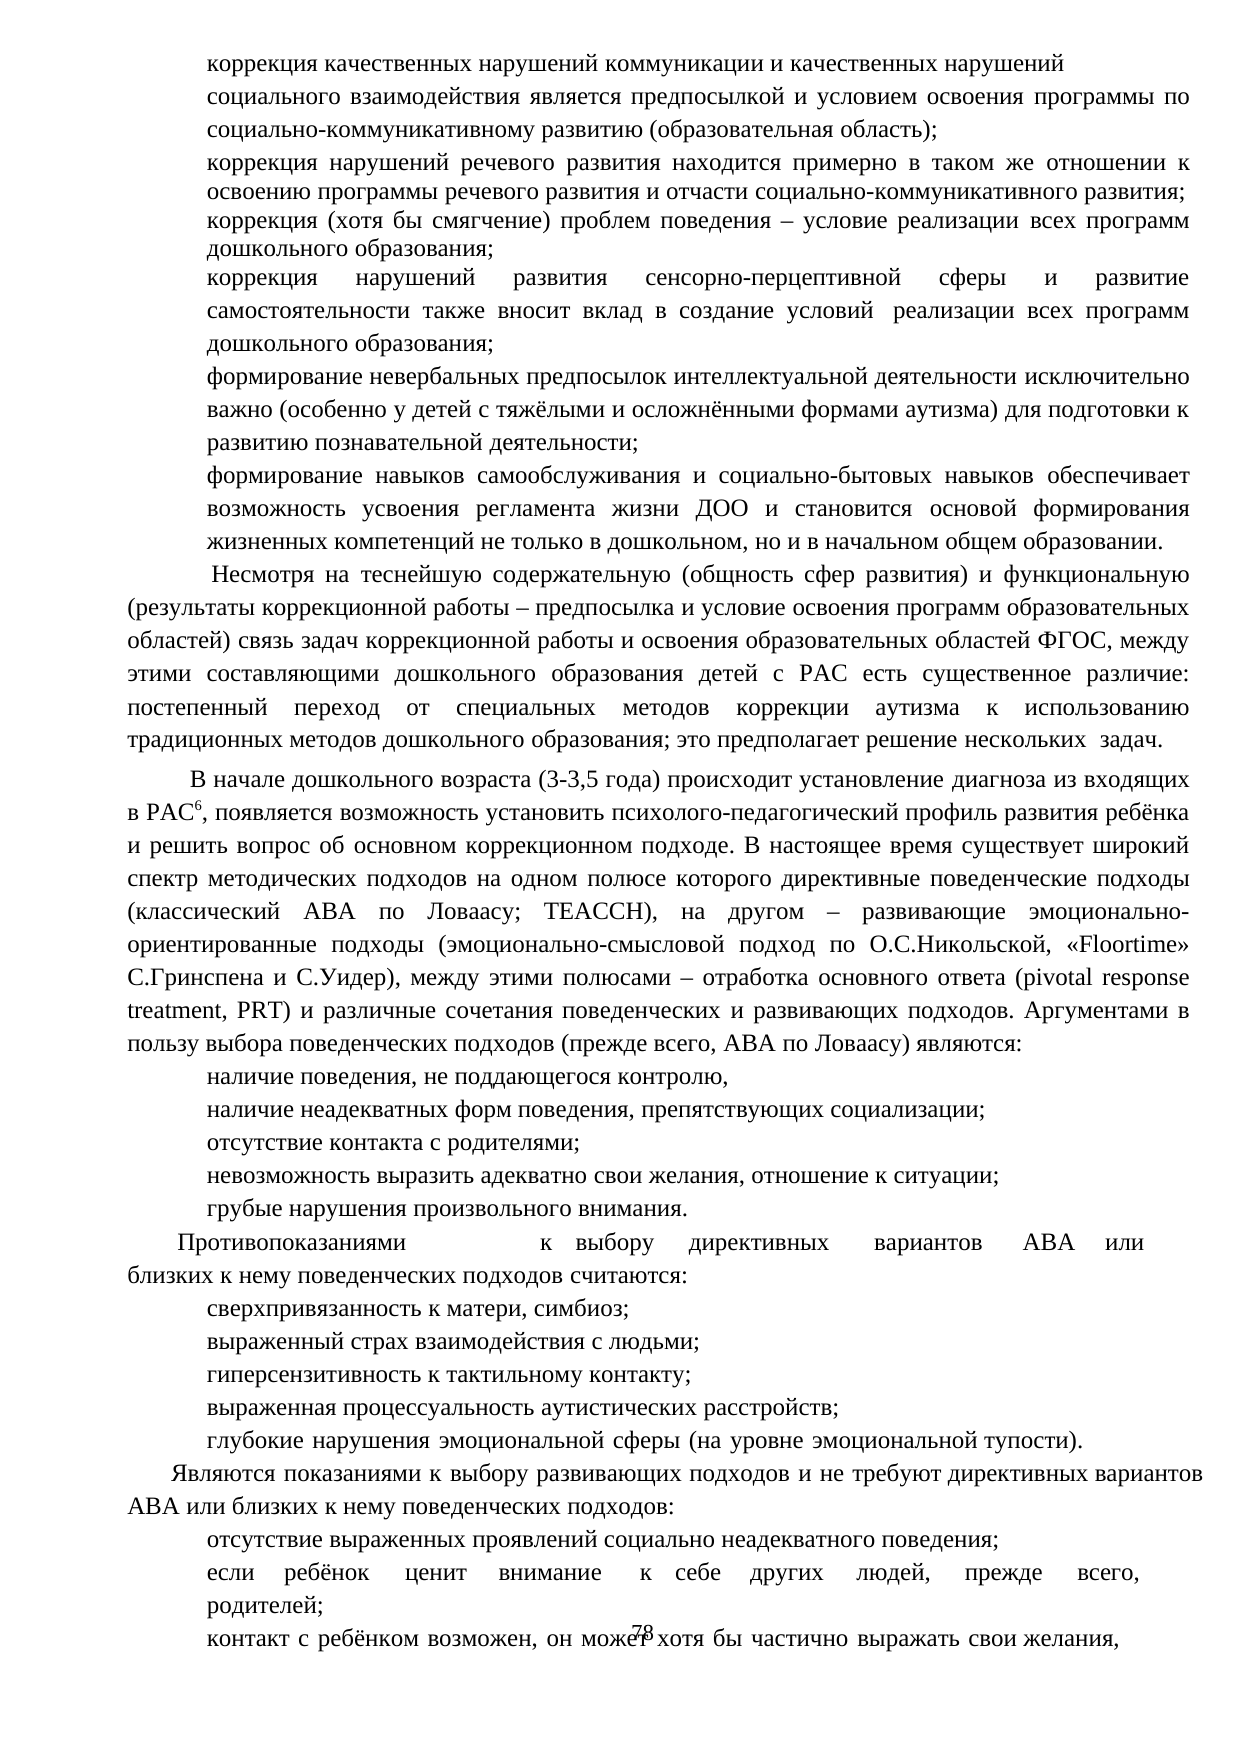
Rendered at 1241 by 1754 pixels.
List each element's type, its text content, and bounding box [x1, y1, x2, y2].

list гиперсензитивность к тактильному контакту; [169, 1359, 1238, 1387]
text В начале дошкольного возраста (3-3,5 года) происходит установление диагноза из входящих в РАС6, появляется возможность установить психолого-педагогический профиль развития ребёнка и решить вопрос об основном коррекционном подходе. В настоящее время существует широкий спектр методических подходов на одном полюсе которого директивные поведенческие подходы (классический АВА по Ловаасу; ТЕАССН), на другом – развивающие эмоционально-ориентированные подходы (эмоционально-смысловой подход по О.С.Никольской, «Floortime» С.Гринспена и С.Уидер), между этими полюсами – отработка основного ответа (pivotal response treatment, PRT) и различные сочетания поведенческих и развивающих подходов. Аргументами в пользу выбора поведенческих подходов (прежде всего, АВА по Ловаасу) являются: [127, 764, 1190, 1057]
list выраженный страх взаимодействия с людьми; [169, 1326, 1238, 1354]
list наличие неадекватных форм поведения, препятствующих социализации; [177, 1094, 1238, 1123]
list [169, 1623, 1151, 1652]
list отсутствие контакта с родителями; [177, 1127, 1238, 1156]
list глубокие нарушения эмоциональной сферы (на уровне эмоциональной тупости). [169, 1425, 1151, 1453]
list коррекция качественных нарушений коммуникации и качественных нарушений [177, 48, 1190, 77]
text Являются показаниями к выбору развивающих подходов и не требуют директивных вариантов АВА или близких к нему поведенческих подходов: [127, 1458, 1238, 1519]
list коррекция (хотя бы смягчение) проблем поведения – условие реализации всех программ дошкольного образования; [177, 205, 1190, 262]
list формирование невербальных предпосылок интеллектуальной деятельности исключительно важно (особенно у детей с тяжёлыми и осложнёнными формами аутизма) для подготовки к развитию познавательной деятельности; [177, 361, 1190, 456]
list если ребёнок ценит внимание к себе других людей, прежде всего, родителей; [169, 1557, 1151, 1619]
list грубые нарушения произвольного внимания. [177, 1193, 1238, 1222]
list коррекция нарушений развития сенсорно-перцептивной сферы и развитие самостоятельности также вносит вклад в создание условий реализации всех программ дошкольного образования; [177, 262, 1190, 357]
text Несмотря на теснейшую содержательную (общность сфер развития) и функциональную (результаты коррекционной работы – предпосылка и условие освоения программ образовательных областей) связь задач коррекционной работы и освоения образовательных областей ФГОС, между этими составляющими дошкольного образования детей с РАС есть существенное различие: постепенный переход от специальных методов коррекции аутизма к использованию традиционных методов дошкольного образования; это предполагает решение нескольких задач. [127, 559, 1190, 753]
list социального взаимодействия является предпосылкой и условием освоения программы по социально-коммуникативному развитию (образовательная область); [177, 81, 1190, 143]
text Противопоказаниями к выбору директивных вариантов АВА или близких к нему поведенческих подходов считаются: [127, 1227, 1151, 1288]
list невозможность выразить адекватно свои желания, отношение к ситуации; [177, 1160, 1238, 1189]
list выраженная процессуальность аутистических расстройств; [169, 1392, 1238, 1421]
list коррекция нарушений речевого развития находится примерно в таком же отношении к освоению программы речевого развития и отчасти социально-коммуникативного развития; [177, 147, 1190, 205]
list отсутствие выраженных проявлений социально неадекватного поведения; [169, 1524, 1238, 1553]
list наличие поведения, не поддающегося контролю, [177, 1061, 1238, 1090]
list сверхпривязанность к матери, симбиоз; [169, 1293, 1238, 1321]
list формирование навыков самообслуживания и социально-бытовых навыков обеспечивает возможность усвоения регламента жизни ДОО и становится основой формирования жизненных компетенций не только в дошкольном, но и в начальном общем образовании. [177, 460, 1190, 555]
